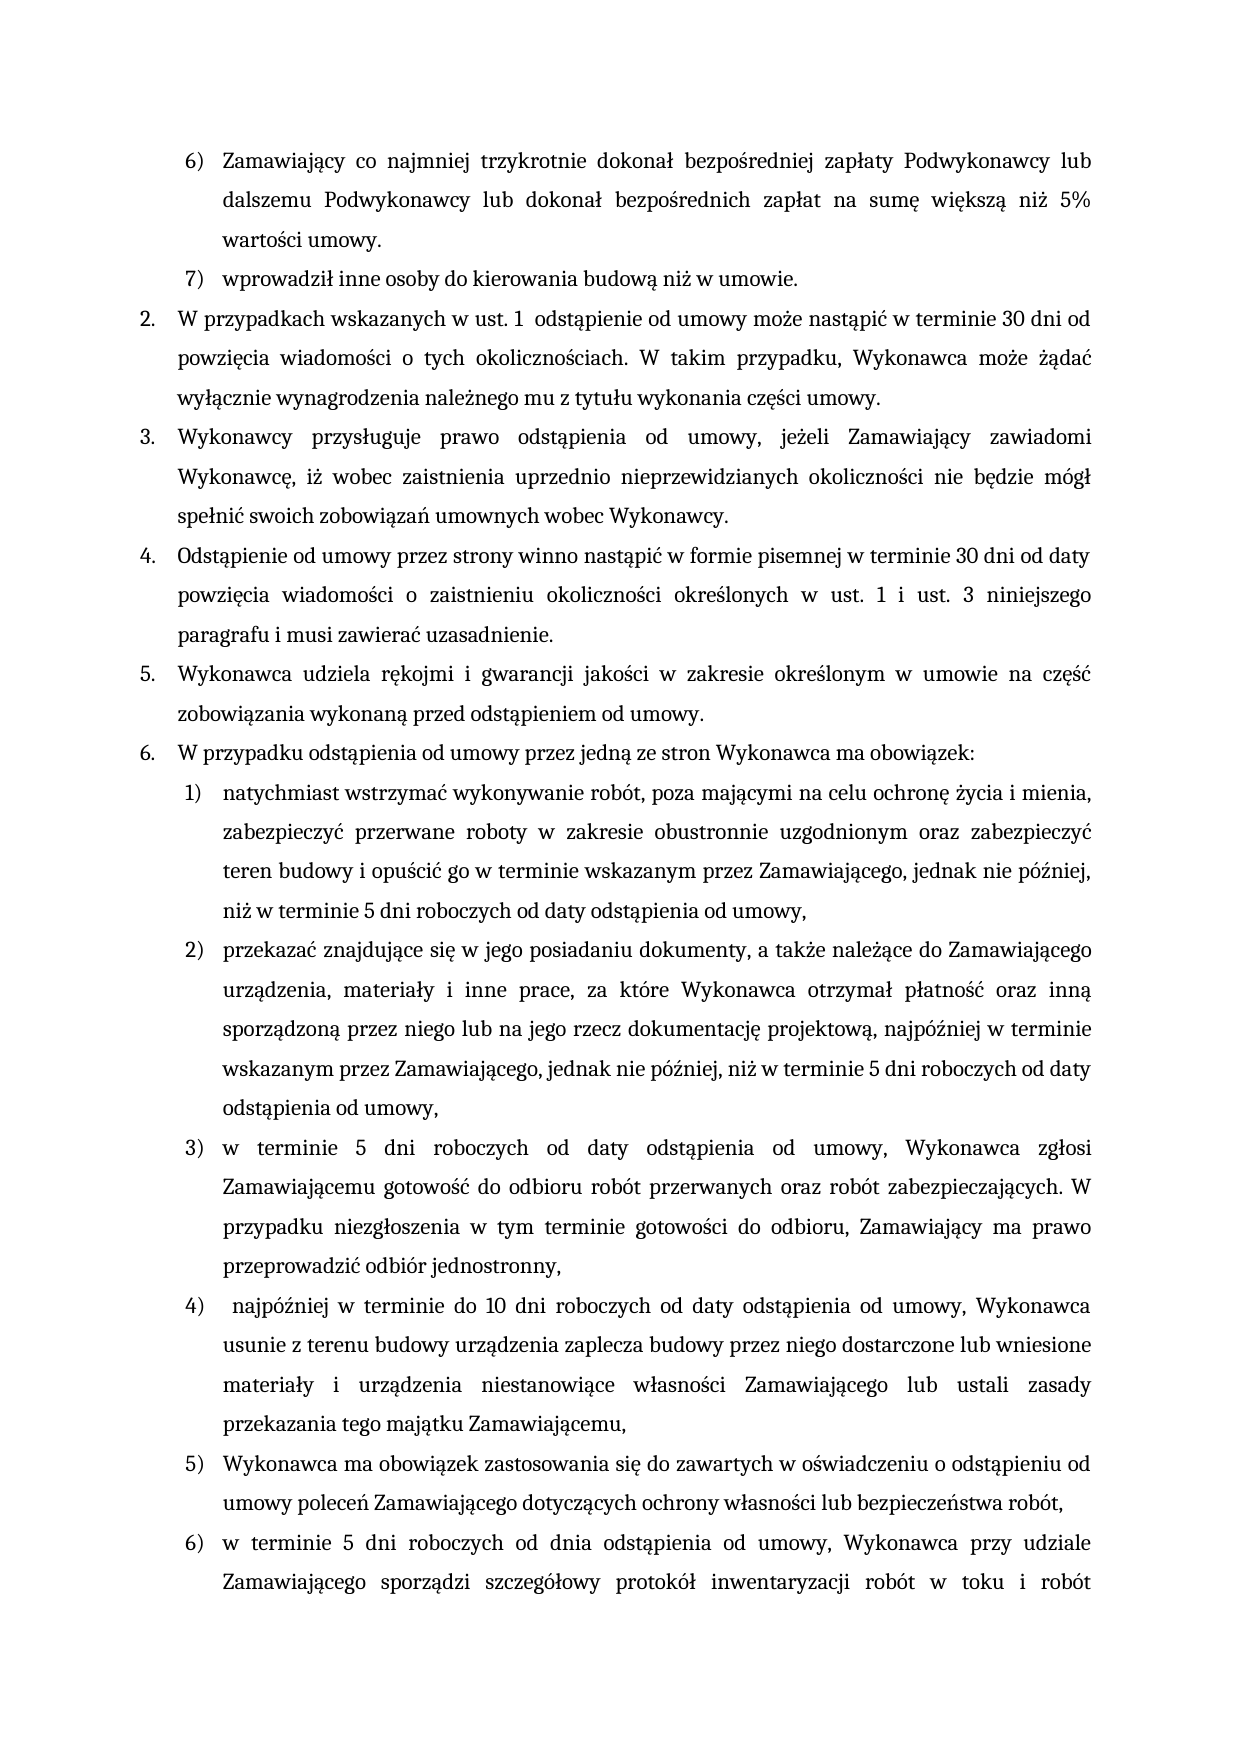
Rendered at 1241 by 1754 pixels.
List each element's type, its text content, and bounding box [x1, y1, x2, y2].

list Wykonawca ma obowiązek zastosowania się do zawartych w oświadczeniu o odstąpieniu od umowy poleceń Zamawiającego dotyczących ochrony własności lub bezpieczeństwa robót, [185, 1450, 1093, 1516]
list wprowadził inne osoby do kierowania budową niż w umowie. [185, 266, 1093, 292]
list najpóźniej w terminie do 10 dni roboczych od daty odstąpienia od umowy, Wykonawca usunie z terenu budowy urządzenia zaplecza budowy przez niego dostarczone lub wniesione materiały i urządzenia niestanowiące własności Zamawiającego lub ustali zasady przekazania tego majątku Zamawiającemu, [185, 1292, 1093, 1437]
list W przypadkach wskazanych w ust. 1 odstąpienie od umowy może nastąpić w terminie 30 dni od powzięcia wiadomości o tych okolicznościach. W takim przypadku, Wykonawca może żądać wyłącznie wynagrodzenia należnego mu z tytułu wykonania części umowy. [140, 306, 1093, 411]
list Wykonawca udziela rękojmi i gwarancji jakości w zakresie określonym w umowie na część zobowiązania wykonaną przed odstąpieniem od umowy. [140, 661, 1093, 727]
list w terminie 5 dni roboczych od daty odstąpienia od umowy, Wykonawca zgłosi Zamawiającemu gotowość do odbioru robót przerwanych oraz robót zabezpieczających. W przypadku niezgłoszenia w tym terminie gotowości do odbioru, Zamawiający ma prawo przeprowadzić odbiór jednostronny, [185, 1134, 1093, 1279]
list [185, 1529, 1093, 1595]
list W przypadku odstąpienia od umowy przez jedną ze stron Wykonawca ma obowiązek: [140, 740, 1093, 766]
list natychmiast wstrzymać wykonywanie robót, poza mającymi na celu ochronę życia i mienia, zabezpieczyć przerwane roboty w zakresie obustronnie uzgodnionym oraz zabezpieczyć teren budowy i opuścić go w terminie wskazanym przez Zamawiającego, jednak nie później, niż w terminie 5 dni roboczych od daty odstąpienia od umowy, [185, 779, 1093, 924]
list Zamawiający co najmniej trzykrotnie dokonał bezpośredniej zapłaty Podwykonawcy lub dalszemu Podwykonawcy lub dokonał bezpośrednich zapłat na sumę większą niż 5% wartości umowy. [185, 148, 1093, 253]
list Wykonawcy przysługuje prawo odstąpienia od umowy, jeżeli Zamawiający zawiadomi Wykonawcę, iż wobec zaistnienia uprzednio nieprzewidzianych okoliczności nie będzie mógł spełnić swoich zobowiązań umownych wobec Wykonawcy. [140, 424, 1093, 529]
list przekazać znajdujące się w jego posiadaniu dokumenty, a także należące do Zamawiającego urządzenia, materiały i inne prace, za które Wykonawca otrzymał płatność oraz inną sporządzoną przez niego lub na jego rzecz dokumentację projektową, najpóźniej w terminie wskazanym przez Zamawiającego, jednak nie później, niż w terminie 5 dni roboczych od daty odstąpienia od umowy, [185, 937, 1093, 1121]
list Odstąpienie od umowy przez strony winno nastąpić w formie pisemnej w terminie 30 dni od daty powzięcia wiadomości o zaistnieniu okoliczności określonych w ust. 1 i ust. 3 niniejszego paragrafu i musi zawierać uzasadnienie. [140, 542, 1093, 648]
